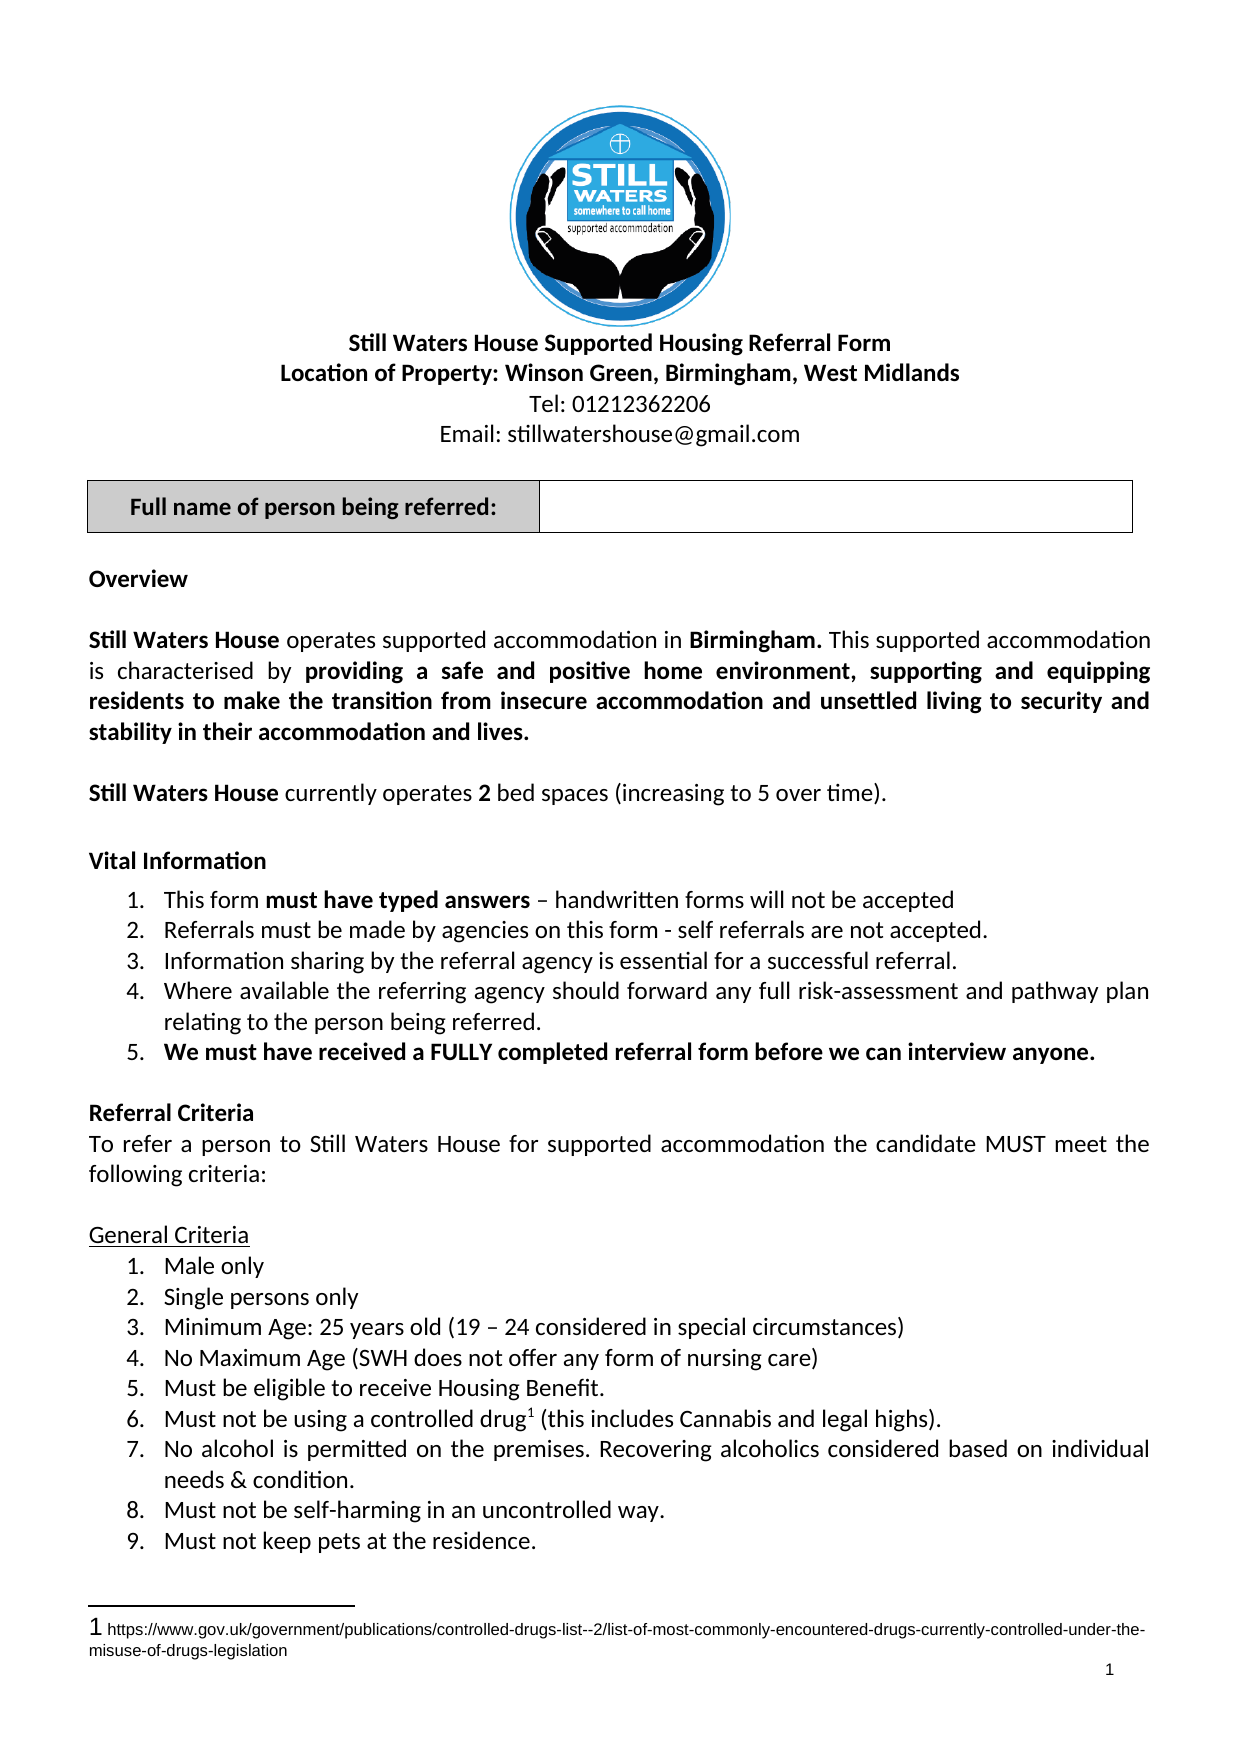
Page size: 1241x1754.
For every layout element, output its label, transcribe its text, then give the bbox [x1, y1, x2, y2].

list This form must have typed answers – handwritten forms will not be accepted [126, 884, 1152, 914]
text Location of Property: Winson Green, Birmingham, West Midlands [88, 358, 1152, 388]
list No Maximum Age (SWH does not offer any form of nursing care) [126, 1342, 1152, 1372]
list We must have received a FULLY completed referral form before we can interview anyone. [126, 1037, 1152, 1067]
subtitle Referral Criteria [88, 1098, 1152, 1128]
list Must not keep pets at the residence. [126, 1525, 1152, 1555]
table_header [540, 481, 1132, 532]
list Male only [126, 1250, 1152, 1281]
subtitle Vital Information [88, 845, 1152, 876]
list Must be eligible to receive Housing Benefit. [126, 1372, 1152, 1403]
list No alcohol is permitted on the premises. Recovering alcoholics considered based on individual needs & condition. [126, 1433, 1152, 1494]
subtitle Still Waters House operates supported accommodation in Birmingham. This supported accommodation is characterised by providing a safe and positive home environment, supporting and equipping residents to make the transition from insecure accommodation and unsettled living to security and stability in their accommodation and lives. [88, 624, 1152, 747]
subtitle Overview [88, 563, 1152, 594]
list Must not be self-harming in an uncontrolled way. [126, 1494, 1152, 1525]
text General Criteria [88, 1220, 1152, 1250]
text Email: stillwatershouse@gmail.com [88, 419, 1152, 449]
list Where available the referring agency should forward any full risk-assessment and pathway plan relating to the person being referred. [126, 976, 1152, 1037]
list Referrals must be made by agencies on this form - self referrals are not accepted. [126, 914, 1152, 945]
text Tel: 01212362206 [88, 388, 1152, 419]
list Information sharing by the referral agency is essential for a successful referral. [126, 945, 1152, 976]
picture [509, 105, 731, 327]
title Still Waters House Supported Housing Referral Form [88, 327, 1152, 358]
list Must not be using a controlled drug (this includes Cannabis and legal highs). [126, 1403, 1152, 1433]
list Minimum Age: 25 years old (19 – 24 considered in special circumstances) [126, 1311, 1152, 1342]
subtitle Still Waters House currently operates 2 bed spaces (increasing to 5 over time). [88, 777, 1152, 808]
table_header Full name of person being referred: [88, 481, 539, 532]
text To refer a person to Still Waters House for supported accommodation the candidate MUST meet the following criteria: [88, 1128, 1152, 1189]
list Single persons only [126, 1281, 1152, 1311]
